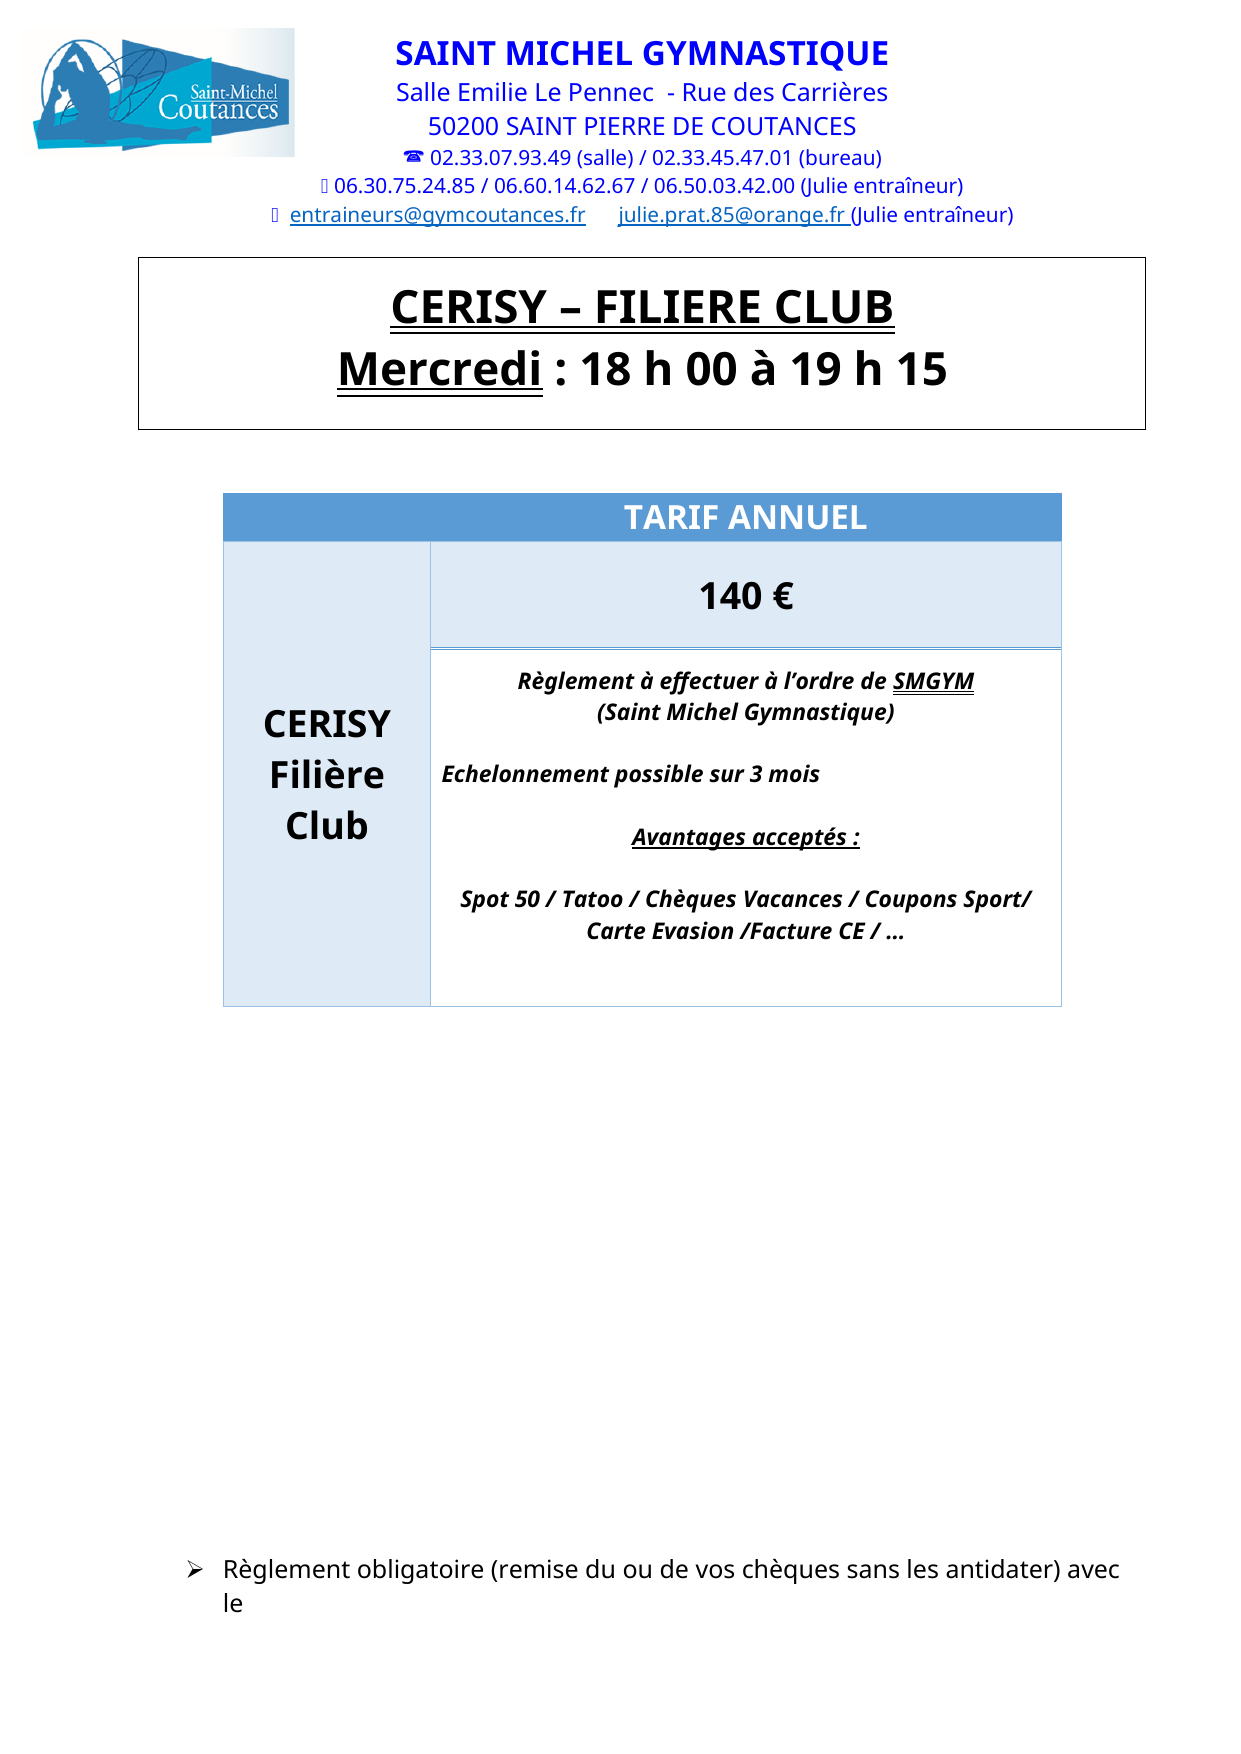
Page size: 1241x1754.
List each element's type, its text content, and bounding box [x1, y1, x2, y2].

text 50200 SAINT PIERRE DE COUTANCES [295, 109, 1137, 143]
text Salle Emilie Le Pennec - Rue des Carrières [295, 75, 1137, 109]
text 06.30.75.24.85 / 06.60.14.62.67 / 06.50.03.42.00 (Julie entraîneur) [148, 172, 1137, 200]
picture [21, 28, 295, 157]
table_header tarif annuel [430, 494, 1061, 541]
table_cell CERISY Filière Club [224, 542, 430, 1006]
text Mercredi : 18 h 00 à 19 h 15 [148, 337, 1137, 399]
text CERISY – FILIERE CLUB [148, 274, 1137, 337]
list Règlement obligatoire (remise du ou de vos chèques sans les antidater) avec le [185, 1552, 1137, 1620]
text 02.33.07.93.49 (salle) / 02.33.45.47.01 (bureau) [148, 143, 1137, 172]
table_header [224, 494, 430, 541]
table_cell Règlement à effectuer à l’ordre de SMGYM (Saint Michel Gymnastique) Echelonnement possible sur 3 mois Avantages acceptés : Spot 50 / Tatoo / Chèques Vacances / Coupons Sport/ Carte Evasion /Facture CE / … [431, 650, 1061, 1006]
text entraineurs@gymcoutances.fr julie.prat.85@orange.fr (Julie entraîneur) [148, 200, 1137, 228]
text SAINT MICHEL GYMNASTIQUE [295, 29, 1137, 75]
table_cell 140 € [431, 542, 1061, 647]
